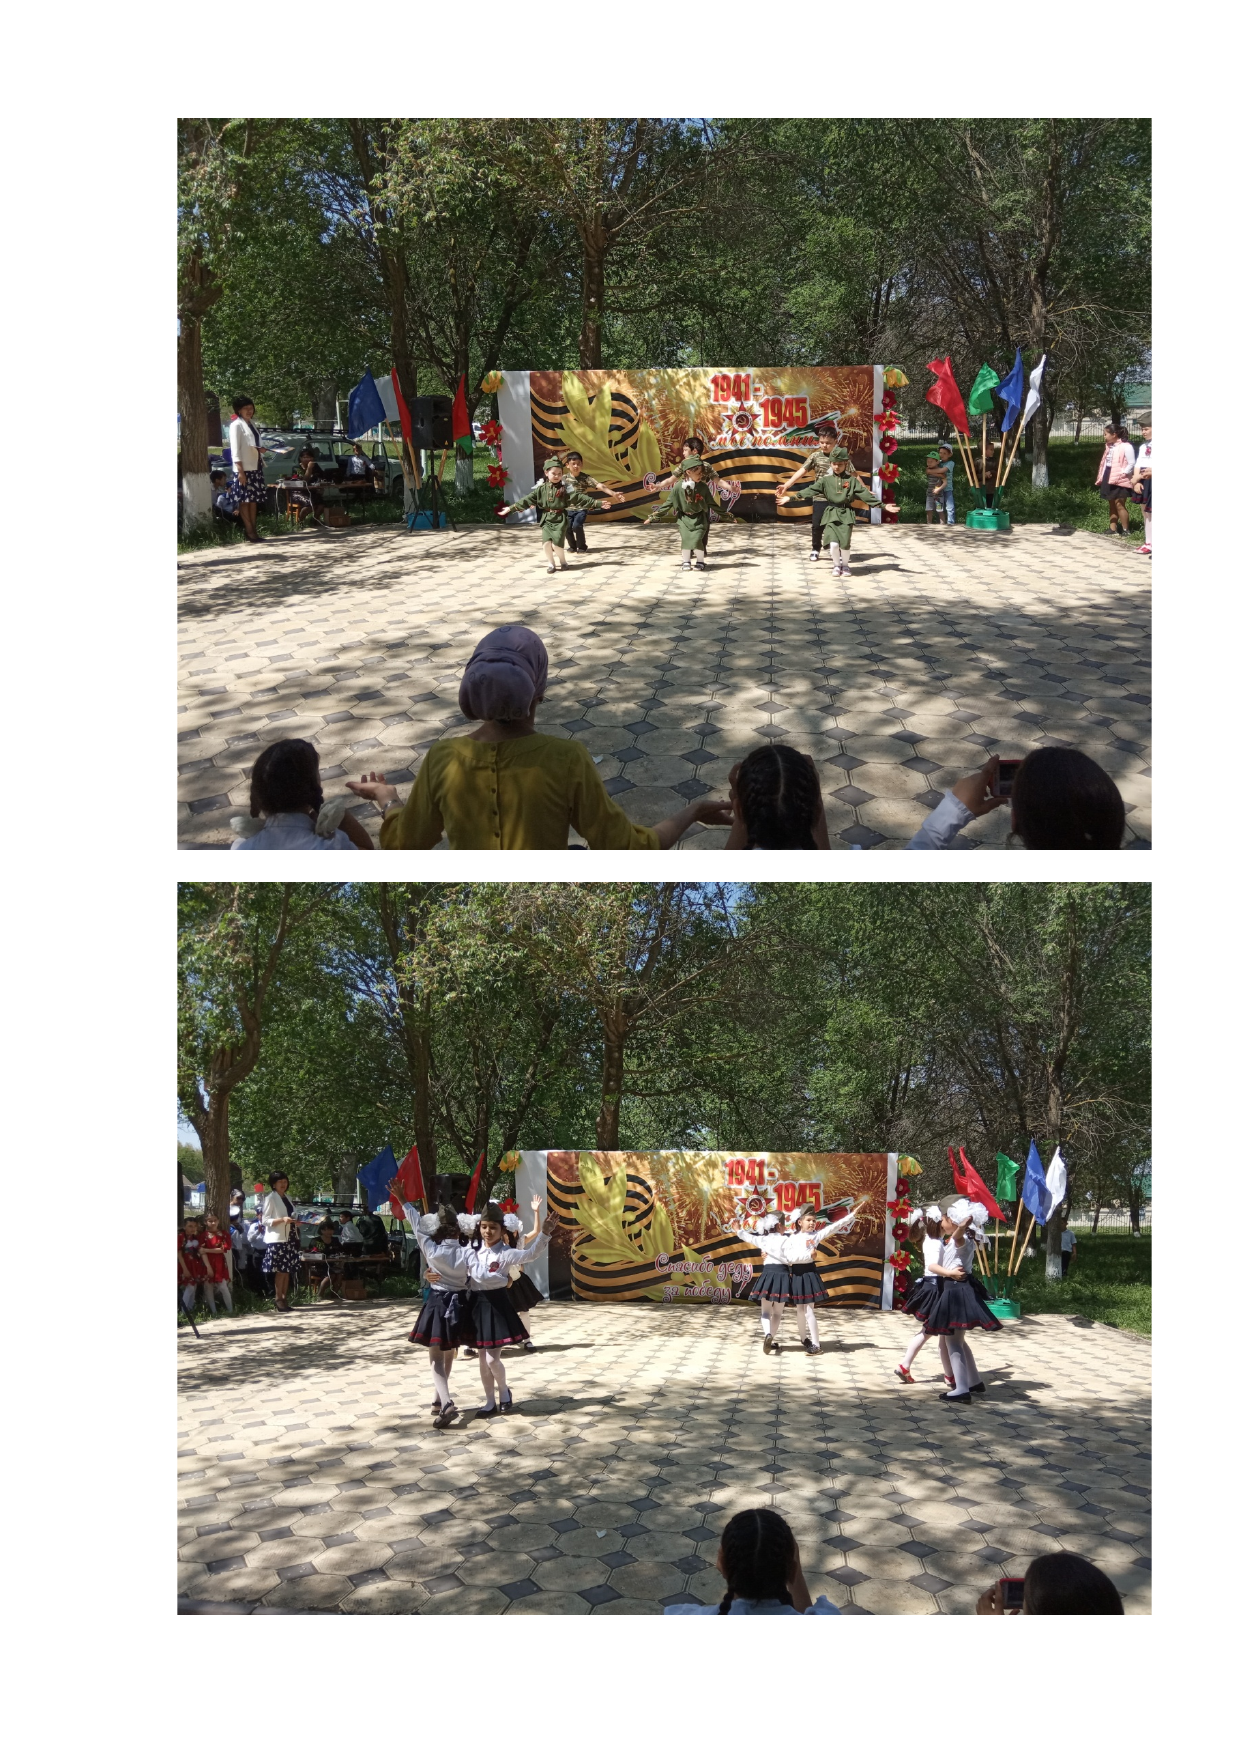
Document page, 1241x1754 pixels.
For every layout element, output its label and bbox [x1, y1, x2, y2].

picture [177, 118, 1152, 850]
picture [177, 882, 1152, 1615]
